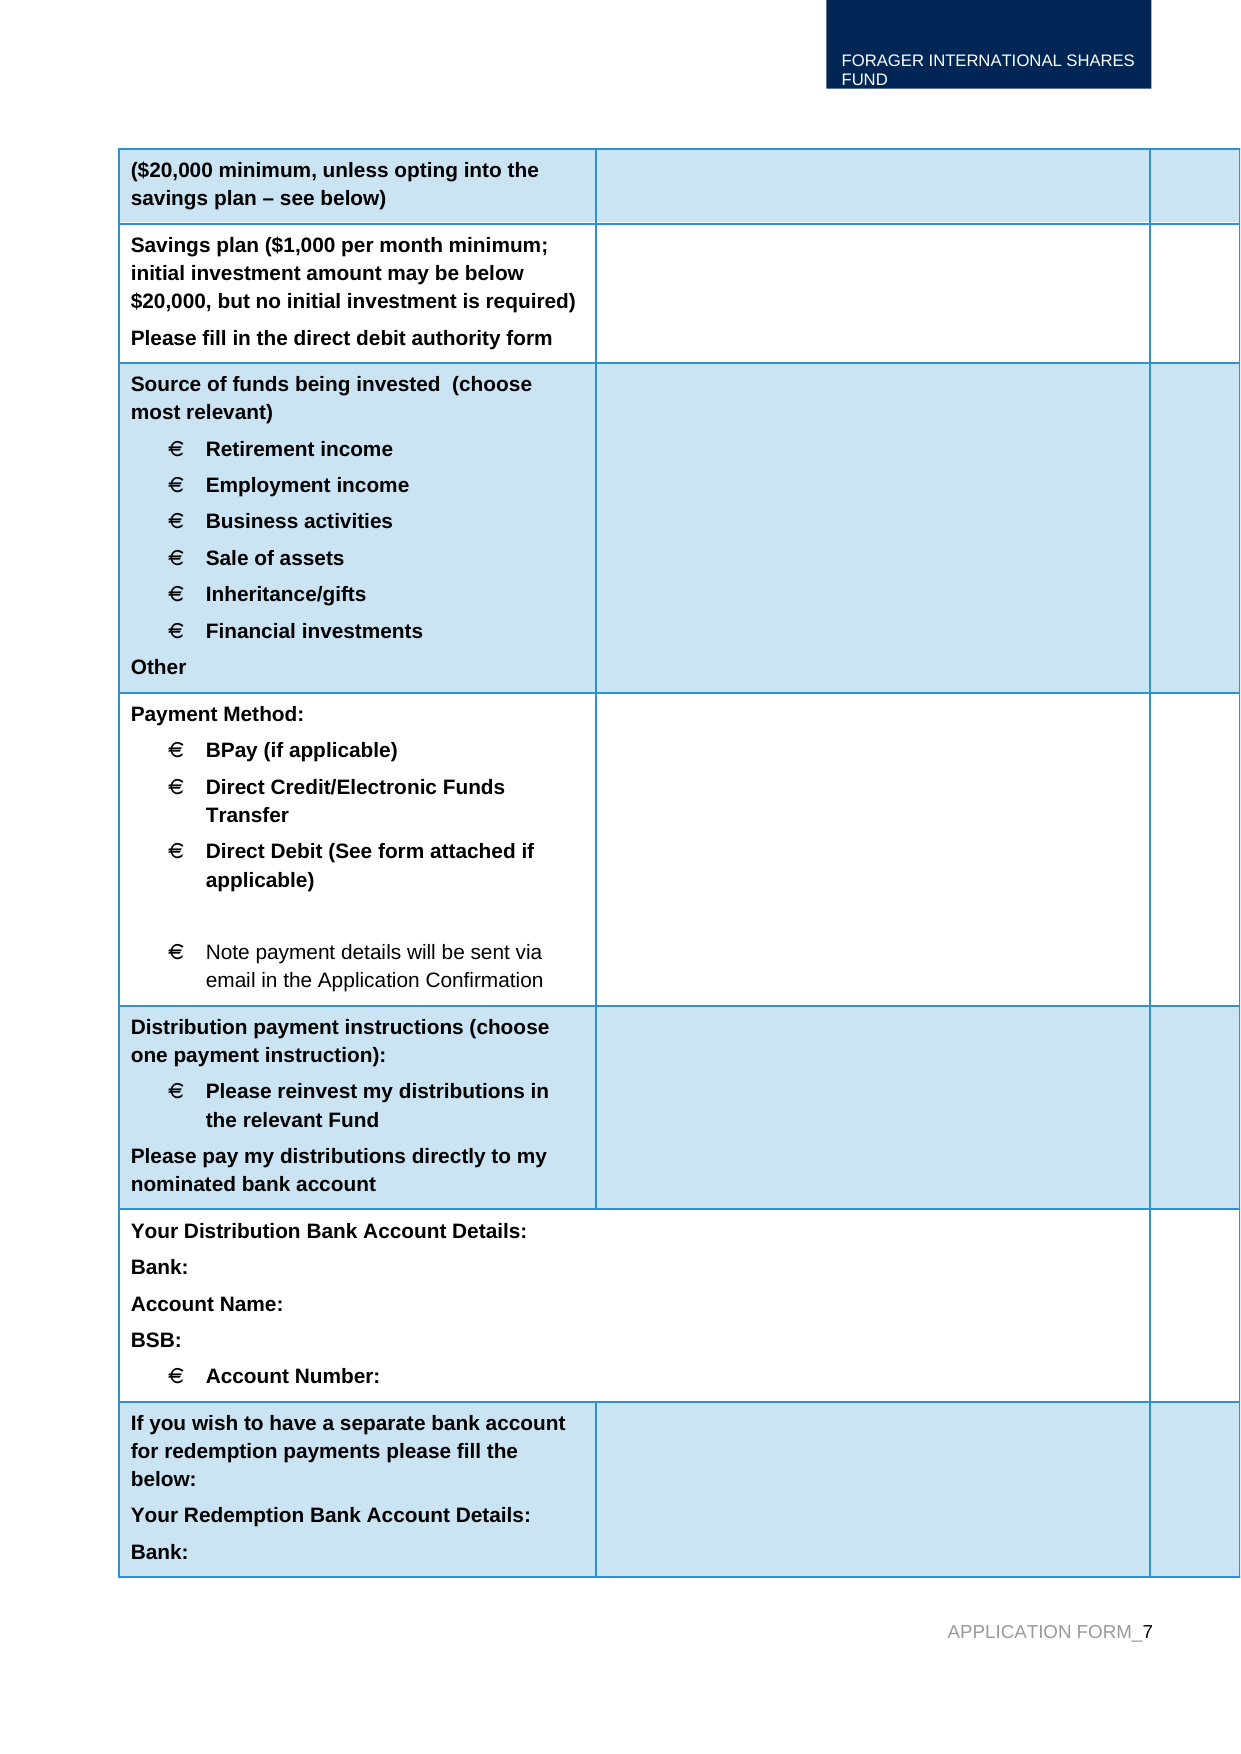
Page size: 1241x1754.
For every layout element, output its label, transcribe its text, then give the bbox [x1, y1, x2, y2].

table_cell [597, 225, 1149, 362]
table_cell [597, 1403, 1149, 1576]
table_cell [1151, 1210, 1239, 1401]
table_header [120, 150, 595, 222]
table_cell [597, 364, 1149, 692]
table_cell Savings plan ($1,000 per month minimum; initial investment amount may be below $20,000, but no initial investment is required) Please fill in the direct debit authority form [120, 225, 595, 362]
table_cell Distribution payment instructions (choose one payment instruction): Please reinvest my distributions in the relevant Fund Please pay my distributions directly to my nominated bank account [120, 1007, 595, 1208]
table_cell Your Distribution Bank Account Details: Bank: Account Name: BSB: Account Number: [120, 1210, 1149, 1401]
table_cell [597, 1007, 1149, 1208]
table_header [597, 150, 1149, 222]
table_cell [597, 694, 1149, 1004]
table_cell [120, 1403, 595, 1576]
table_cell Payment Method: BPay (if applicable) Direct Credit/Electronic Funds Transfer Direct Debit (See form attached if applicable) Note payment details will be sent via email in the Application Confirmation [120, 694, 595, 1004]
table_cell Source of funds being invested (choose most relevant) Retirement income Employment income Business activities Sale of assets Inheritance/gifts Financial investments Other [120, 364, 595, 692]
